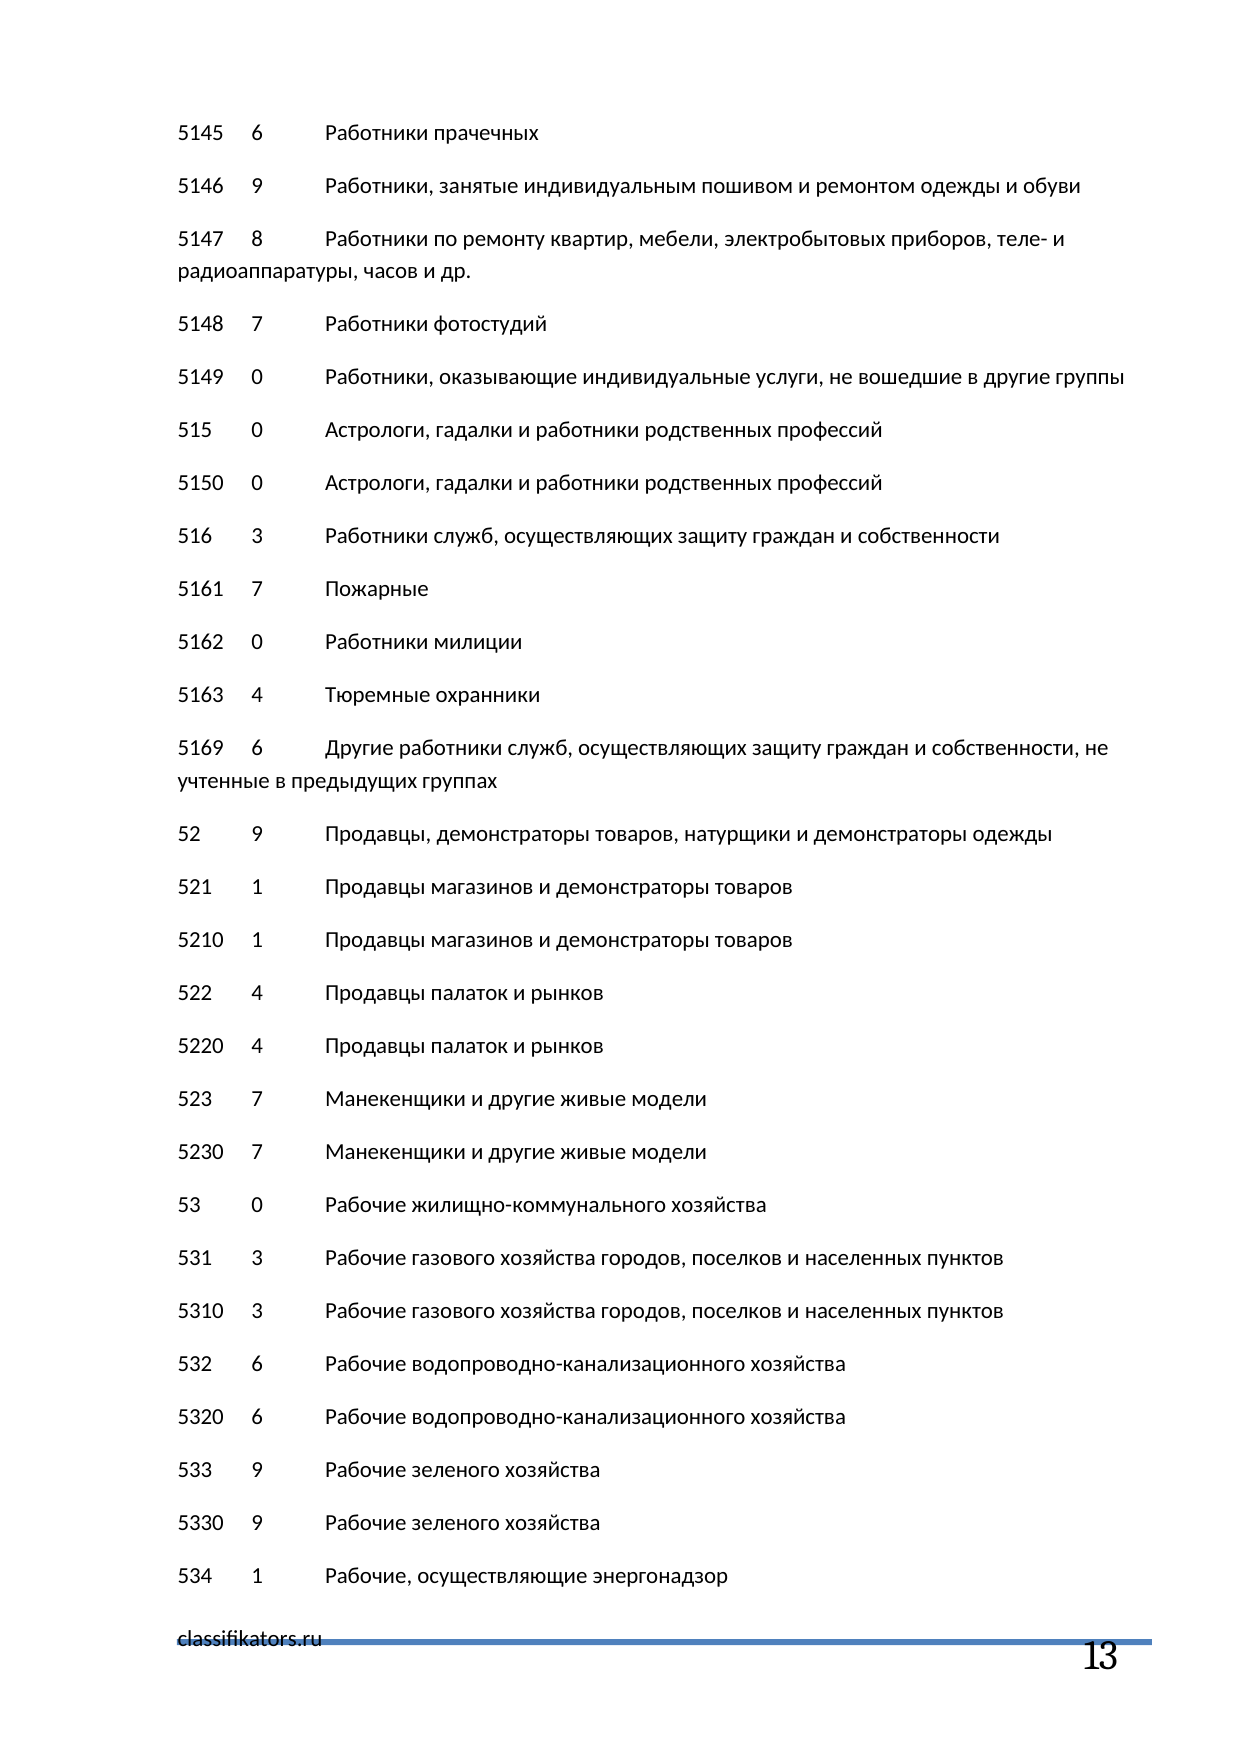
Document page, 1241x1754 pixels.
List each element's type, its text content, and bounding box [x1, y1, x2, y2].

text 5148 7 Работники фотостудий [177, 309, 1152, 337]
text 5149 0 Работники, оказывающие индивидуальные услуги, не вошедшие в другие группы [177, 362, 1152, 390]
text 5330 9 Рабочие зеленого хозяйства [177, 1508, 1152, 1536]
text 5310 3 Рабочие газового хозяйства городов, поселков и населенных пунктов [177, 1296, 1152, 1324]
text 5220 4 Продавцы палаток и рынков [177, 1031, 1152, 1059]
text 533 9 Рабочие зеленого хозяйства [177, 1455, 1152, 1483]
text 5161 7 Пожарные [177, 574, 1152, 602]
text 5163 4 Тюремные охранники [177, 681, 1152, 708]
text 5150 0 Астрологи, гадалки и работники родственных профессий [177, 468, 1152, 496]
text 521 1 Продавцы магазинов и демонстраторы товаров [177, 872, 1152, 900]
text 534 1 Рабочие, осуществляющие энергонадзор [177, 1561, 1152, 1589]
text 52 9 Продавцы, демонстраторы товаров, натурщики и демонстраторы одежды [177, 819, 1152, 847]
text 523 7 Манекенщики и другие живые модели [177, 1084, 1152, 1112]
text 532 6 Рабочие водопроводно-канализационного хозяйства [177, 1349, 1152, 1377]
text 522 4 Продавцы палаток и рынков [177, 978, 1152, 1006]
text 516 3 Работники служб, осуществляющих защиту граждан и собственности [177, 521, 1152, 549]
text 5145 6 Работники прачечных [177, 118, 1152, 146]
text 53 0 Рабочие жилищно-коммунального хозяйства [177, 1190, 1152, 1218]
text 5210 1 Продавцы магазинов и демонстраторы товаров [177, 925, 1152, 953]
text 5320 6 Рабочие водопроводно-канализационного хозяйства [177, 1402, 1152, 1430]
text 5162 0 Работники милиции [177, 627, 1152, 656]
text 515 0 Астрологи, гадалки и работники родственных профессий [177, 415, 1152, 443]
text 5146 9 Работники, занятые индивидуальным пошивом и ремонтом одежды и обуви [177, 171, 1152, 199]
text 5169 6 Другие работники служб, осуществляющих защиту граждан и собственности, не учтенные в предыдущих группах [177, 733, 1152, 794]
text 5147 8 Работники по ремонту квартир, мебели, электробытовых приборов, теле- и радиоаппаратуры, часов и др. [177, 224, 1152, 284]
text 531 3 Рабочие газового хозяйства городов, поселков и населенных пунктов [177, 1243, 1152, 1271]
text 5230 7 Манекенщики и другие живые модели [177, 1137, 1152, 1165]
